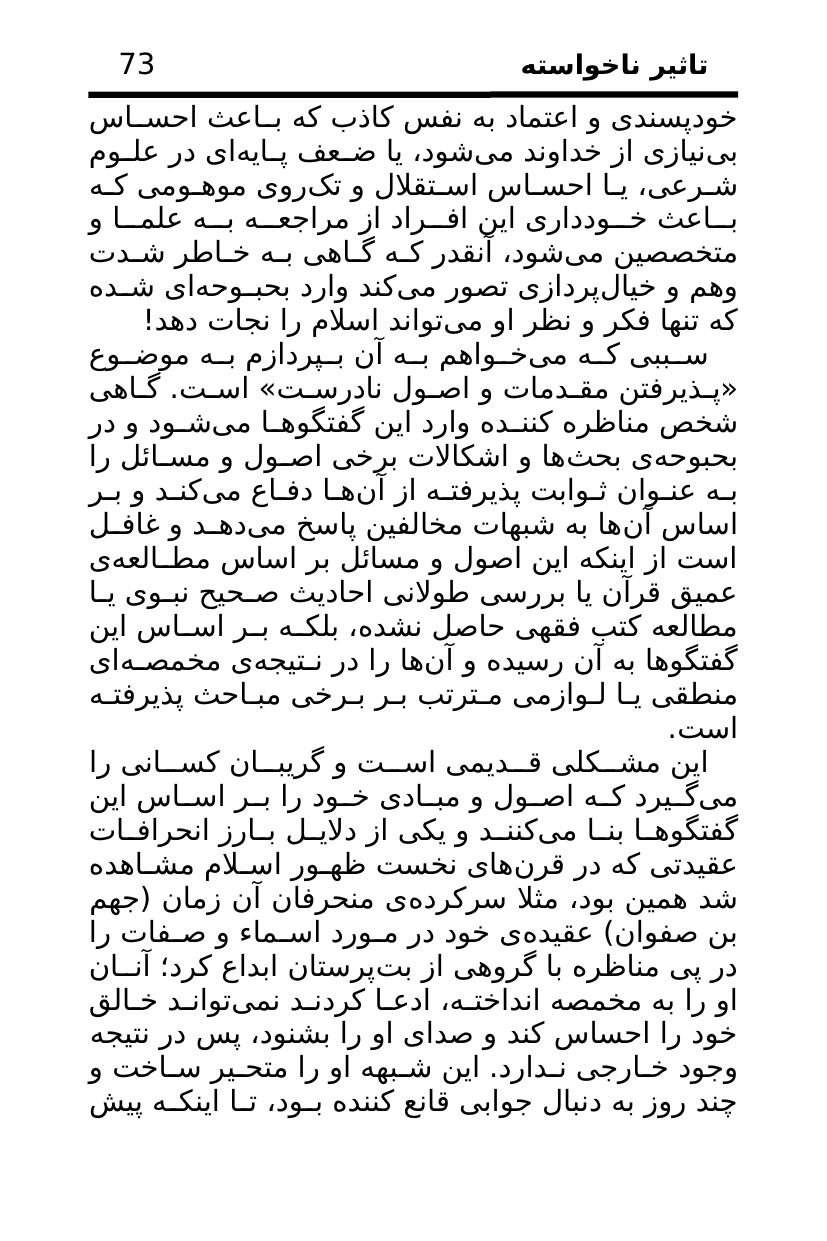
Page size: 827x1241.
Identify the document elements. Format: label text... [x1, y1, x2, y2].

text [89, 100, 738, 338]
text سببی که می‌خواهم به آن بپردازم به موضوع «پذیرفتن مقدمات و اصول نادرست» است. گاهی شخص مناظره کننده وارد این گفتگوها می‌شود و در بحبوحه‌ی بحث‌ها و اشکالات برخی اصول و مسائل را به عنوان ثوابت پذیرفته از آن‌ها دفاع می‌کند و بر اساس آن‌ها به شبهات مخالفین پاسخ می‌دهد و غافل است از اینکه این اصول و مسائل بر اساس مطالعه‌ی عمیق قرآن یا بررسی طولانی احادیث صحیح نبوی یا مطالعه کتب فقهی حاصل نشده، بلکه بر اساس این گفتگوها به آن رسیده و آن‌ها را در نتیجه‌ی مخمصه‌ای منطقی یا لوازمی مترتب بر برخی مباحث پذیرفته است. [89, 338, 738, 745]
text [89, 745, 738, 1119]
